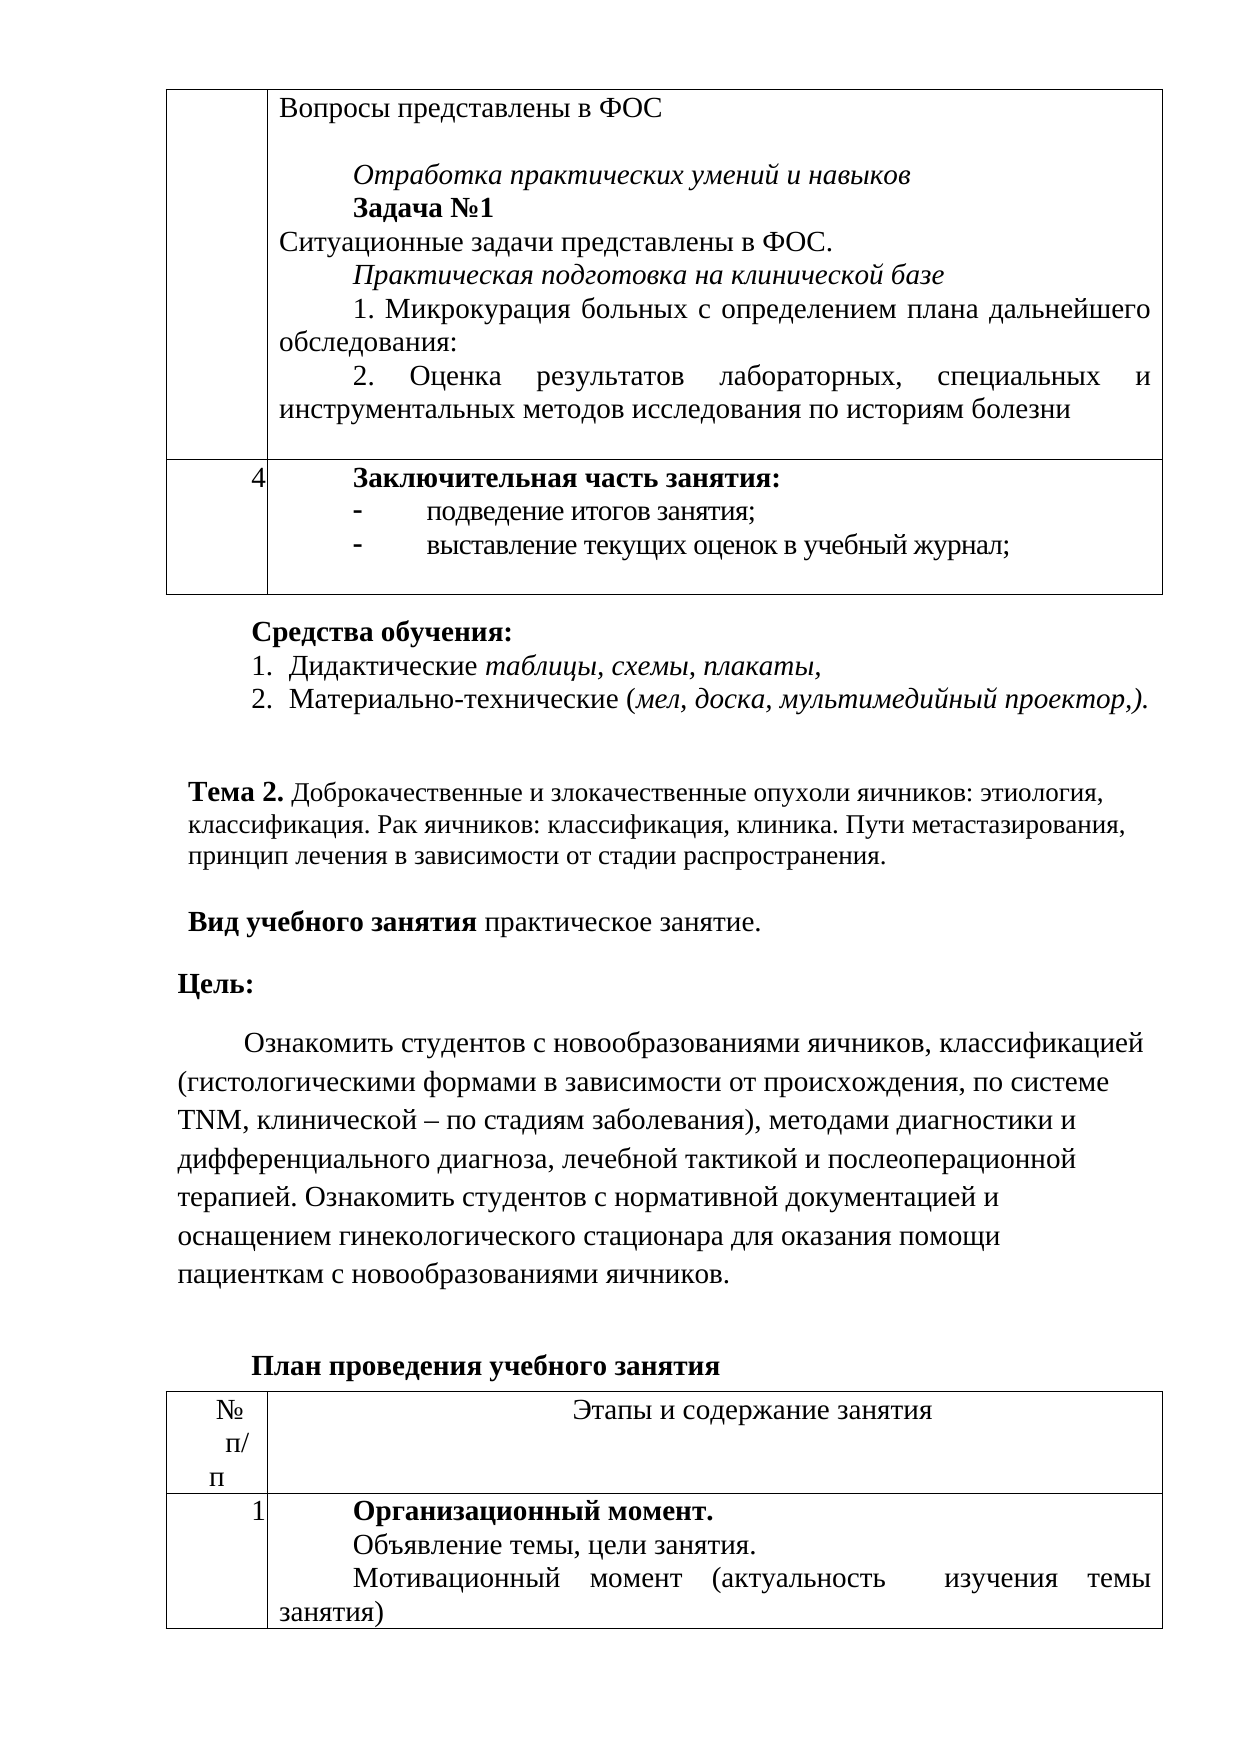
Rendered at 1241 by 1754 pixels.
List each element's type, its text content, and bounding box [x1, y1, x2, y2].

table_cell Заключительная часть занятия: подведение итогов занятия; выставление текущих оценок в учебный журнал; [268, 460, 1162, 594]
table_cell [268, 90, 1162, 459]
list Материально-технические (мел, доска, мультимедийный проектор,). [251, 681, 1152, 715]
text План проведения учебного занятия [177, 1348, 1152, 1381]
table_cell 4 [167, 460, 267, 594]
list Дидактические таблицы, схемы, плакаты, [251, 648, 1152, 681]
text Тема 2. Доброкачественные и злокачественные опухоли яичников: этиология, классификация. Рак яичников: классификация, клиника. Пути метастазирования, принцип лечения в зависимости от стадии распространения. [188, 774, 1152, 870]
text Цель: [177, 966, 1152, 999]
table_header № п/п [167, 1392, 267, 1492]
table_header Этапы и содержание занятия [268, 1392, 1162, 1492]
text Вид учебного занятия практическое занятие. [188, 904, 1152, 937]
table_cell 1 [167, 1494, 267, 1628]
table_cell Организационный момент. Объявление темы, цели занятия. Мотивационный момент (актуальность изучения темы занятия) [268, 1494, 1162, 1628]
text Средства обучения: [177, 614, 1152, 648]
table_cell 3 [167, 90, 267, 459]
text Ознакомить студентов с новообразованиями яичников, классификацией (гистологическими формами в зависимости от происхождения, по системе TNM, клинической – по стадиям заболевания), методами диагностики и дифференциального диагноза, лечебной тактикой и послеоперационной терапией. Ознакомить студентов с нормативной документацией и оснащением гинекологического стационара для оказания помощи пациенткам с новообразованиями яичников. [177, 1025, 1152, 1290]
